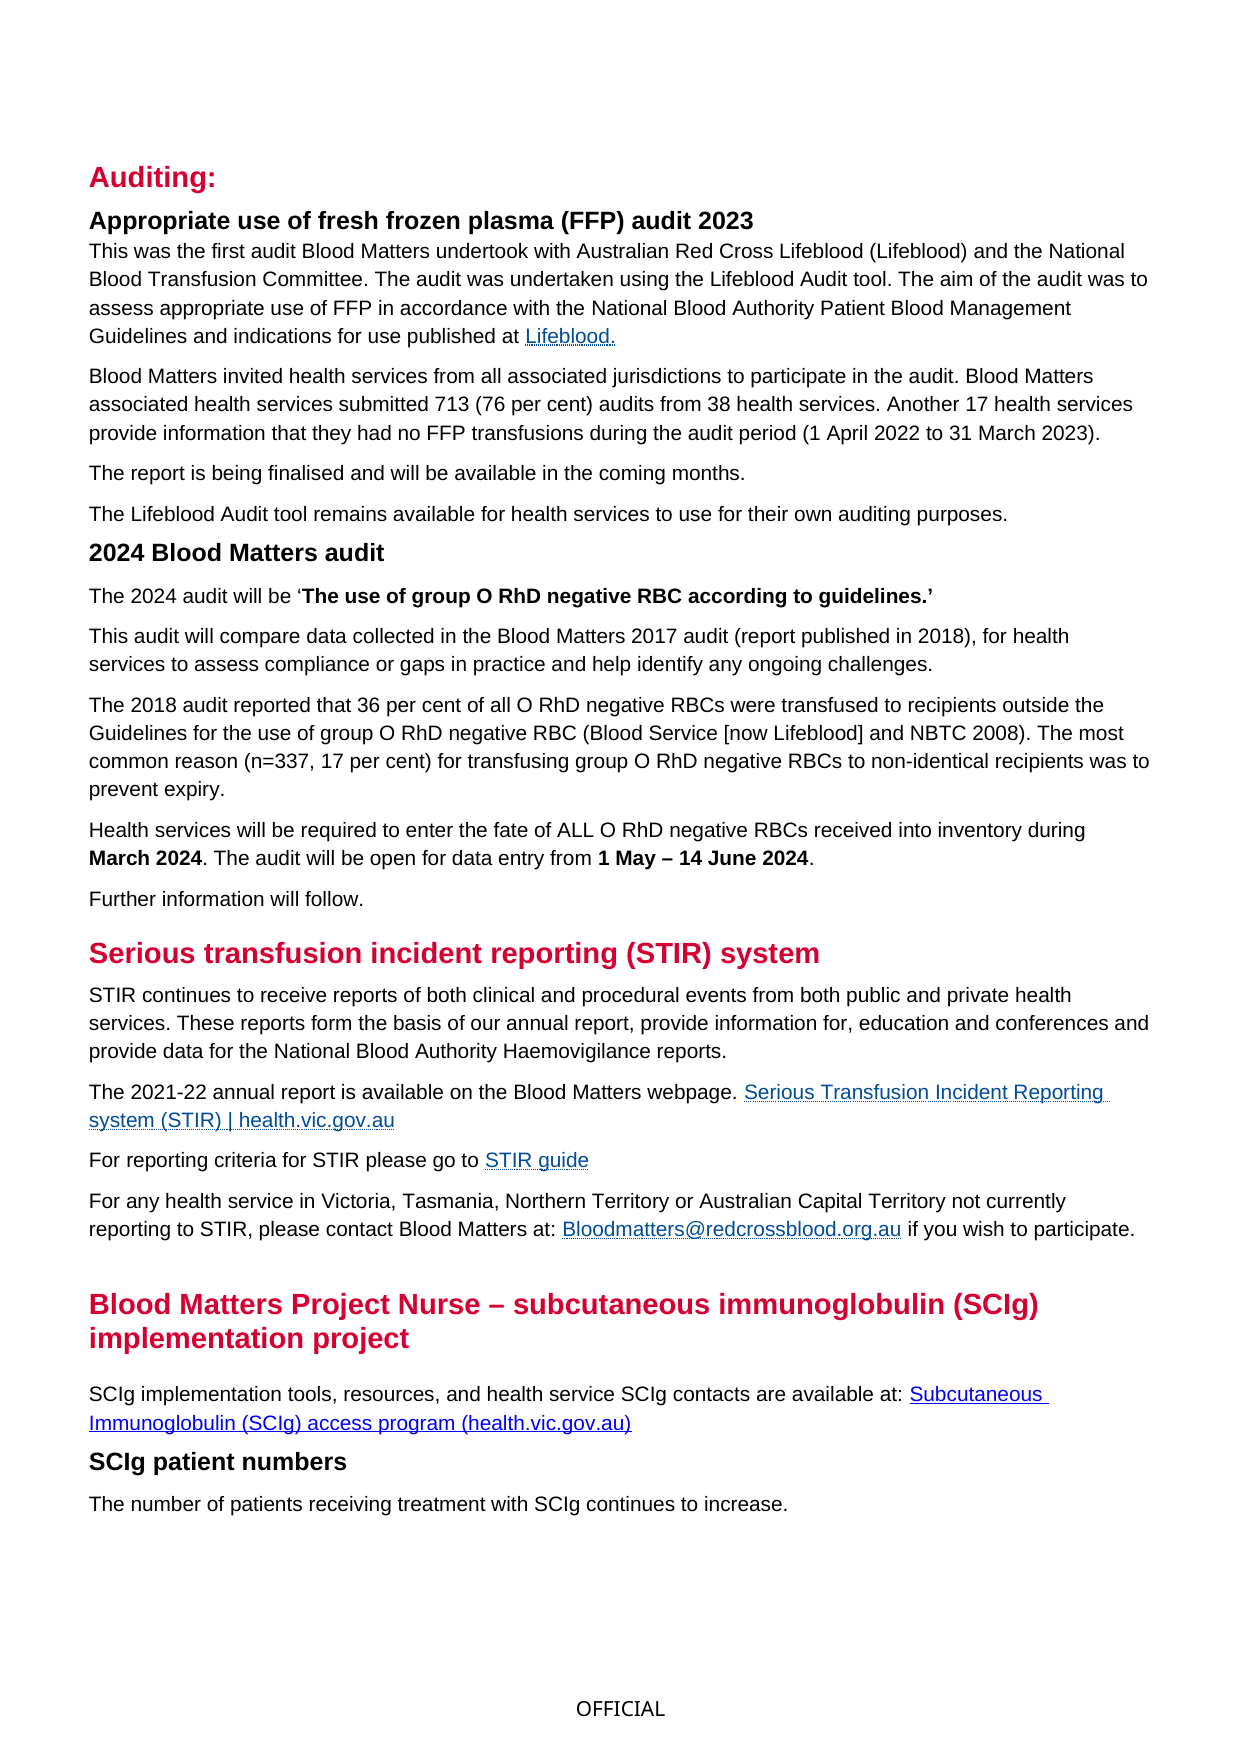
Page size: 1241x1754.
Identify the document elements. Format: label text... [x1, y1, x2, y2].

text Appropriate use of fresh frozen plasma (FFP) audit 2023 [89, 206, 1152, 235]
text Blood Matters invited health services from all associated jurisdictions to participate in the audit. Blood Matters associated health services submitted 713 (76 per cent) audits from 38 health services. Another 17 health services provide information that they had no FFP transfusions during the audit period (1 April 2022 to 31 March 2023). [89, 360, 1152, 444]
text Blood Matters Project Nurse – subcutaneous immunoglobulin (SCIg) implementation project [89, 1287, 1152, 1354]
text The 2021-22 annual report is available on the Blood Matters webpage. Serious Transfusion Incident Reporting system (STIR) | health.vic.gov.au [89, 1075, 1152, 1132]
text Auditing: [89, 160, 1152, 194]
text For reporting criteria for STIR please go to STIR guide [89, 1144, 1152, 1172]
text SCIg implementation tools, resources, and health service SCIg contacts are available at: Subcutaneous Immunoglobulin (SCIg) access program (health.vic.gov.au) [89, 1378, 1152, 1434]
text Health services will be required to enter the fate of ALL O RhD negative RBCs received into inventory during March 2024. The audit will be open for data entry from 1 May – 14 June 2024. [89, 814, 1152, 870]
text The report is being finalised and will be available in the coming months. [89, 457, 1152, 485]
text The Lifeblood Audit tool remains available for health services to use for their own auditing purposes. [89, 497, 1152, 526]
text Serious transfusion incident reporting (STIR) system [89, 936, 1152, 969]
text STIR continues to receive reports of both clinical and procedural events from both public and private health services. These reports form the basis of our annual report, provide information for, education and conferences and provide data for the National Blood Authority Haemovigilance reports. [89, 978, 1152, 1063]
text The 2024 audit will be ‘The use of group O RhD negative RBC according to guidelines.’ [89, 579, 1152, 607]
text For any health service in Victoria, Tasmania, Northern Territory or Australian Capital Territory not currently reporting to STIR, please contact Blood Matters at: Bloodmatters@redcrossblood.org.au if you wish to participate. [89, 1185, 1152, 1241]
text This audit will compare data collected in the Blood Matters 2017 audit (report published in 2018), for health services to assess compliance or gaps in practice and help identify any ongoing challenges. [89, 620, 1152, 676]
text The number of patients receiving treatment with SCIg continues to increase. [89, 1488, 1152, 1516]
text 2024 Blood Matters audit [89, 538, 1152, 567]
text This was the first audit Blood Matters undertook with Australian Red Cross Lifeblood (Lifeblood) and the National Blood Transfusion Committee. The audit was undertaken using the Lifeblood Audit tool. The aim of the audit was to assess appropriate use of FFP in accordance with the National Blood Authority Patient Blood Management Guidelines and indications for use published at Lifeblood. [89, 235, 1152, 347]
text Further information will follow. [89, 882, 1152, 911]
text SCIg patient numbers [89, 1447, 1152, 1476]
text The 2018 audit reported that 36 per cent of all O RhD negative RBCs were transfused to recipients outside the Guidelines for the use of group O RhD negative RBC (Blood Service [now Lifeblood] and NBTC 2008). The most common reason (n=337, 17 per cent) for transfusing group O RhD negative RBCs to non-identical recipients was to prevent expiry. [89, 689, 1152, 801]
